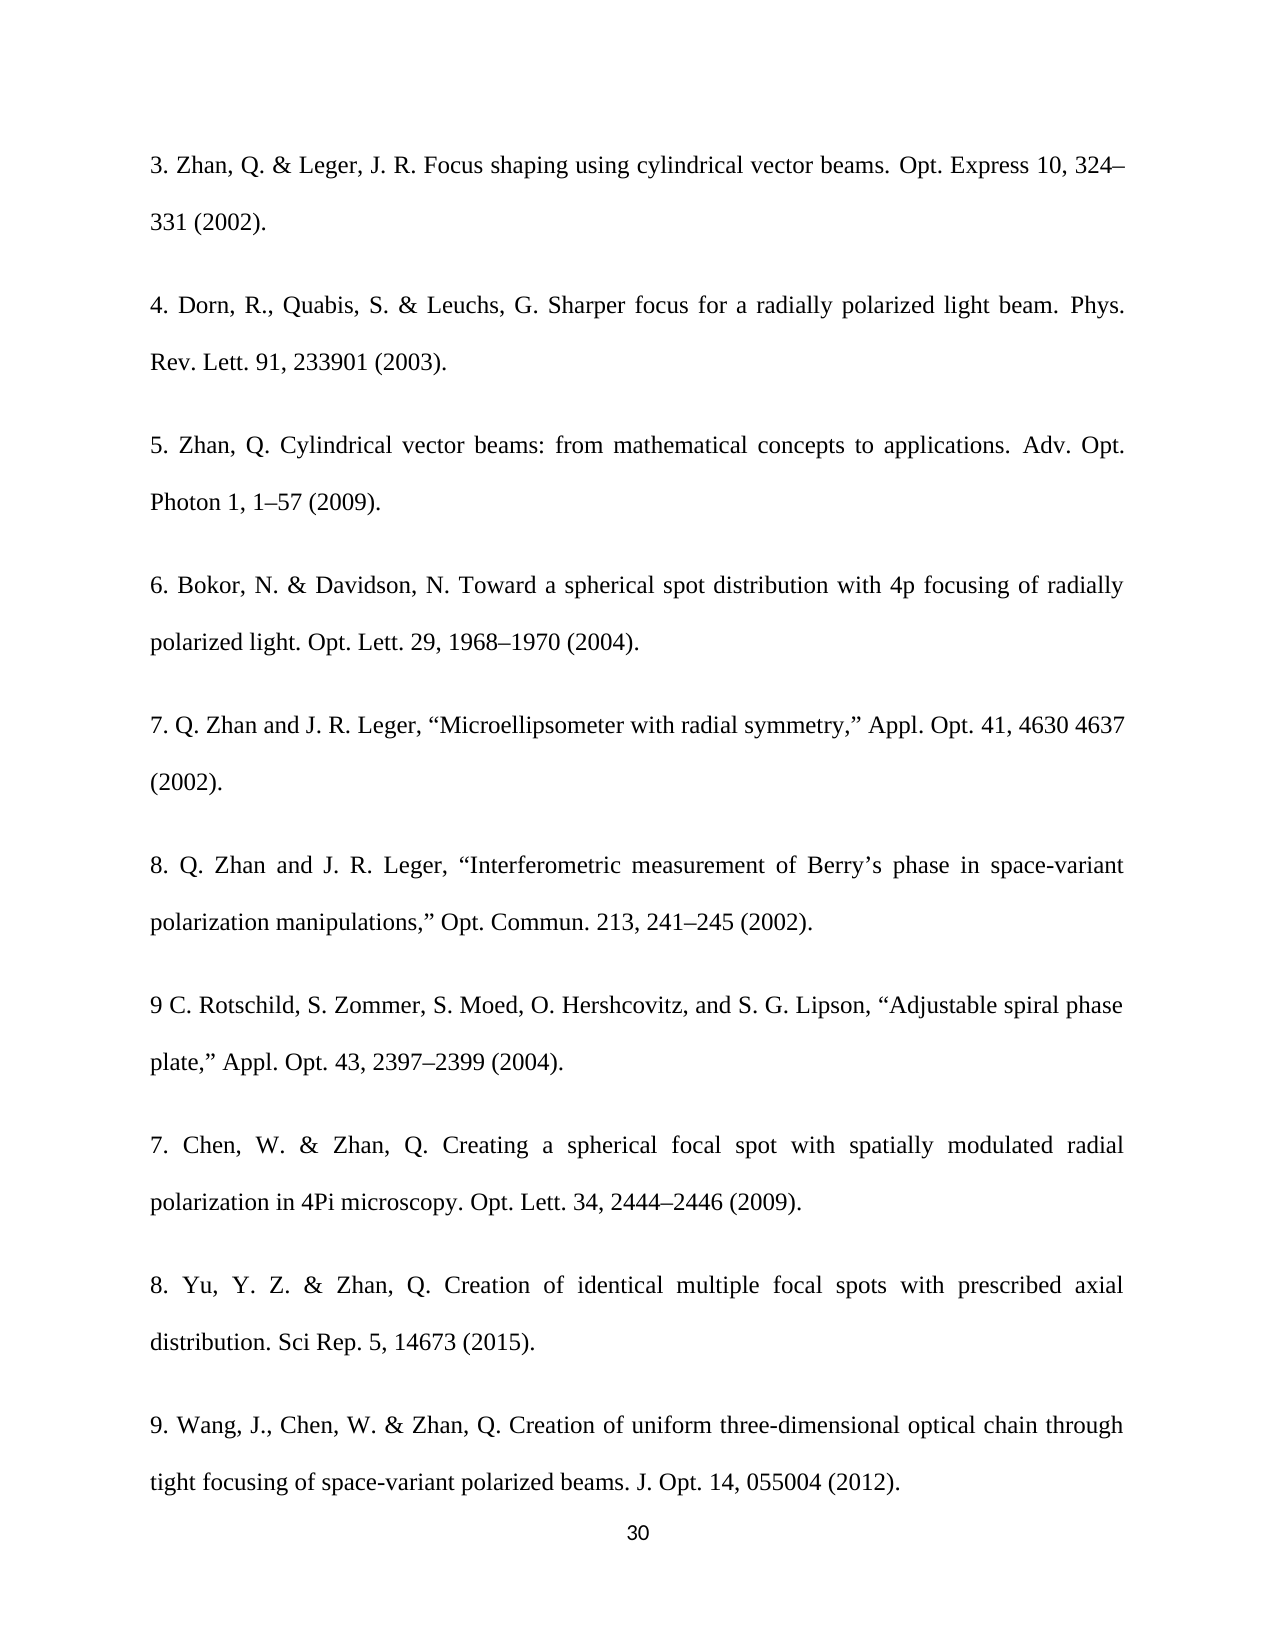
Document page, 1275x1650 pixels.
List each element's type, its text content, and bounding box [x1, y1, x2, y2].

text 7. Chen, W. & Zhan, Q. Creating a spherical focal spot with spatially modulated radial polarization in 4Pi microscopy. Opt. Lett. 34, 2444–2446 (2009). [150, 1130, 1125, 1216]
text 7. Q. Zhan and J. R. Leger, “Microellipsometer with radial symmetry,” Appl. Opt. 41, 4630 4637 (2002). [150, 710, 1125, 796]
text 3. Zhan, Q. & Leger, J. R. Focus shaping using cylindrical vector beams. Opt. Express 10, 324–331 (2002). [150, 150, 1125, 236]
text 6. Bokor, N. & Davidson, N. Toward a spherical spot distribution with 4p focusing of radially polarized light. Opt. Lett. 29, 1968–1970 (2004). [150, 570, 1125, 656]
text 4. Dorn, R., Quabis, S. & Leuchs, G. Sharper focus for a radially polarized light beam. Phys. Rev. Lett. 91, 233901 (2003). [150, 290, 1125, 376]
text 9. Wang, J., Chen, W. & Zhan, Q. Creation of uniform three-dimensional optical chain through tight focusing of space-variant polarized beams. J. Opt. 14, 055004 (2012). [150, 1410, 1125, 1496]
text 5. Zhan, Q. Cylindrical vector beams: from mathematical concepts to applications. Adv. Opt. Photon 1, 1–57 (2009). [150, 430, 1125, 516]
text 9 C. Rotschild, S. Zommer, S. Moed, O. Hershcovitz, and S. G. Lipson, “Adjustable spiral phase plate,” Appl. Opt. 43, 2397–2399 (2004). [150, 990, 1125, 1076]
text 8. Q. Zhan and J. R. Leger, “Interferometric measurement of Berry’s phase in space-variant polarization manipulations,” Opt. Commun. 213, 241–245 (2002). [150, 850, 1125, 936]
text 8. Yu, Y. Z. & Zhan, Q. Creation of identical multiple focal spots with prescribed axial distribution. Sci Rep. 5, 14673 (2015). [150, 1270, 1125, 1356]
